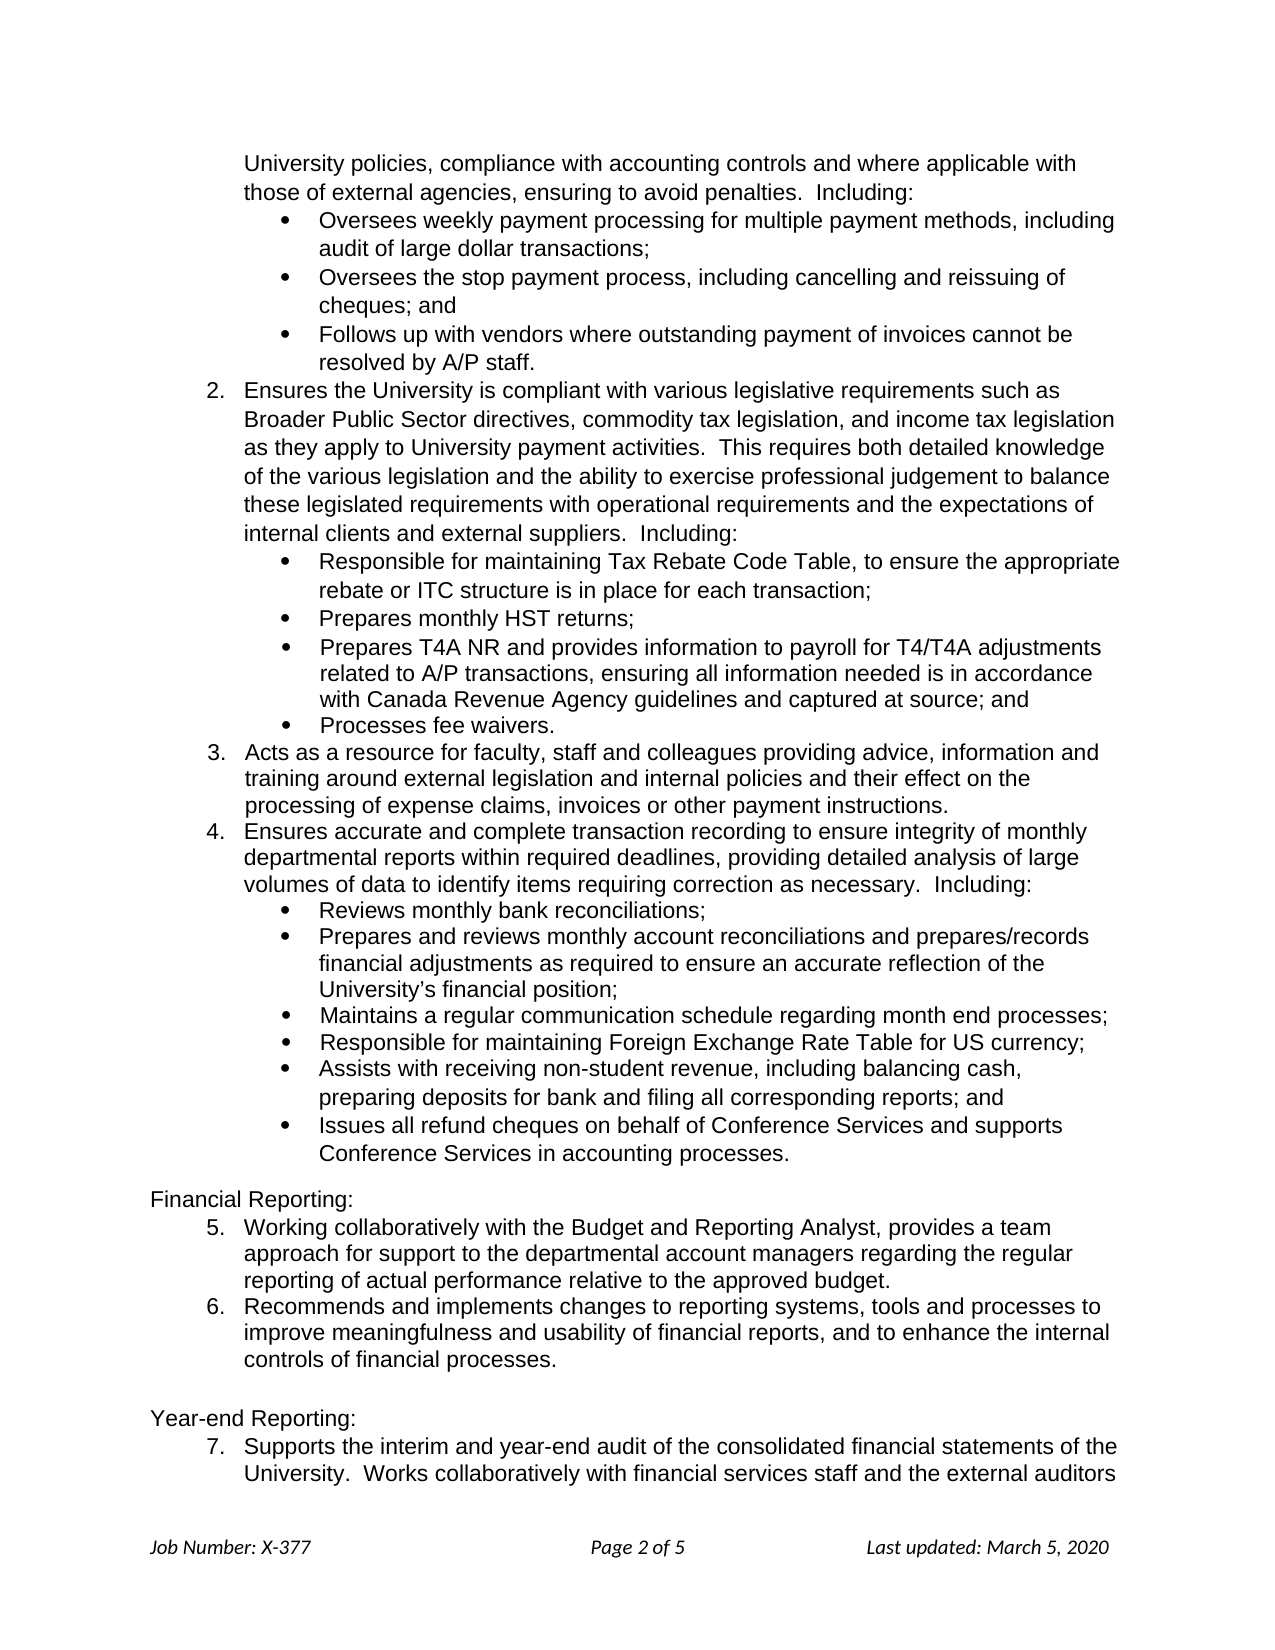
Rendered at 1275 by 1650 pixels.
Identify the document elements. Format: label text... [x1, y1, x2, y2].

list Responsible for maintaining Tax Rebate Code Table, to ensure the appropriate rebate or ITC structure is in place for each transaction; [281, 548, 1125, 603]
subtitle Financial Reporting: [150, 1186, 1125, 1212]
list Responsible for maintaining Foreign Exchange Rate Table for US currency; [282, 1029, 1125, 1055]
list Prepares monthly HST returns; [281, 605, 1125, 631]
list Assists with receiving non-student revenue, including balancing cash, preparing deposits for bank and filing all corresponding reports; and [281, 1055, 1125, 1110]
list Prepares T4A NR and provides information to payroll for T4/T4A adjustments related to A/P transactions, ensuring all information needed is in accordance with Canada Revenue Agency guidelines and captured at source; and [282, 633, 1125, 712]
list Processes fee waivers. [282, 712, 1125, 739]
list Ensures the University is compliant with various legislative requirements such as Broader Public Sector directives, commodity tax legislation, and income tax legislation as they apply to University payment activities. This requires both detailed knowledge of the various legislation and the ability to exercise professional judgement to balance these legislated requirements with operational requirements and the expectations of internal clients and external suppliers. Including: [206, 377, 1125, 546]
list Issues all refund cheques on behalf of Conference Services and supports Conference Services in accounting processes. [281, 1112, 1125, 1167]
list Oversees the stop payment process, including cancelling and reissuing of cheques; and [281, 264, 1125, 318]
list Recommends and implements changes to reporting systems, tools and processes to improve meaningfulness and usability of financial reports, and to enhance the internal controls of financial processes. [206, 1293, 1125, 1372]
list Acts as a resource for faculty, staff and colleagues providing advice, information and training around external legislation and internal policies and their effect on the processing of expense claims, invoices or other payment instructions. [207, 739, 1125, 818]
subtitle Year-end Reporting: [150, 1405, 1125, 1431]
list Reviews monthly bank reconciliations; [281, 897, 1125, 923]
list Oversees weekly payment processing for multiple payment methods, including audit of large dollar transactions; [281, 207, 1125, 262]
list Ensures accurate and complete transaction recording to ensure integrity of monthly departmental reports within required deadlines, providing detailed analysis of large volumes of data to identify items requiring correction as necessary. Including: [206, 818, 1125, 897]
list Prepares and reviews monthly account reconciliations and prepares/records financial adjustments as required to ensure an accurate reflection of the University’s financial position; [281, 923, 1125, 1002]
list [206, 150, 1125, 205]
list Maintains a regular communication schedule regarding month end processes; [282, 1002, 1125, 1029]
list Follows up with vendors where outstanding payment of invoices cannot be resolved by A/P staff. [281, 321, 1125, 375]
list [206, 1433, 1125, 1486]
list Working collaboratively with the Budget and Reporting Analyst, provides a team approach for support to the departmental account managers regarding the regular reporting of actual performance relative to the approved budget. [206, 1214, 1125, 1293]
